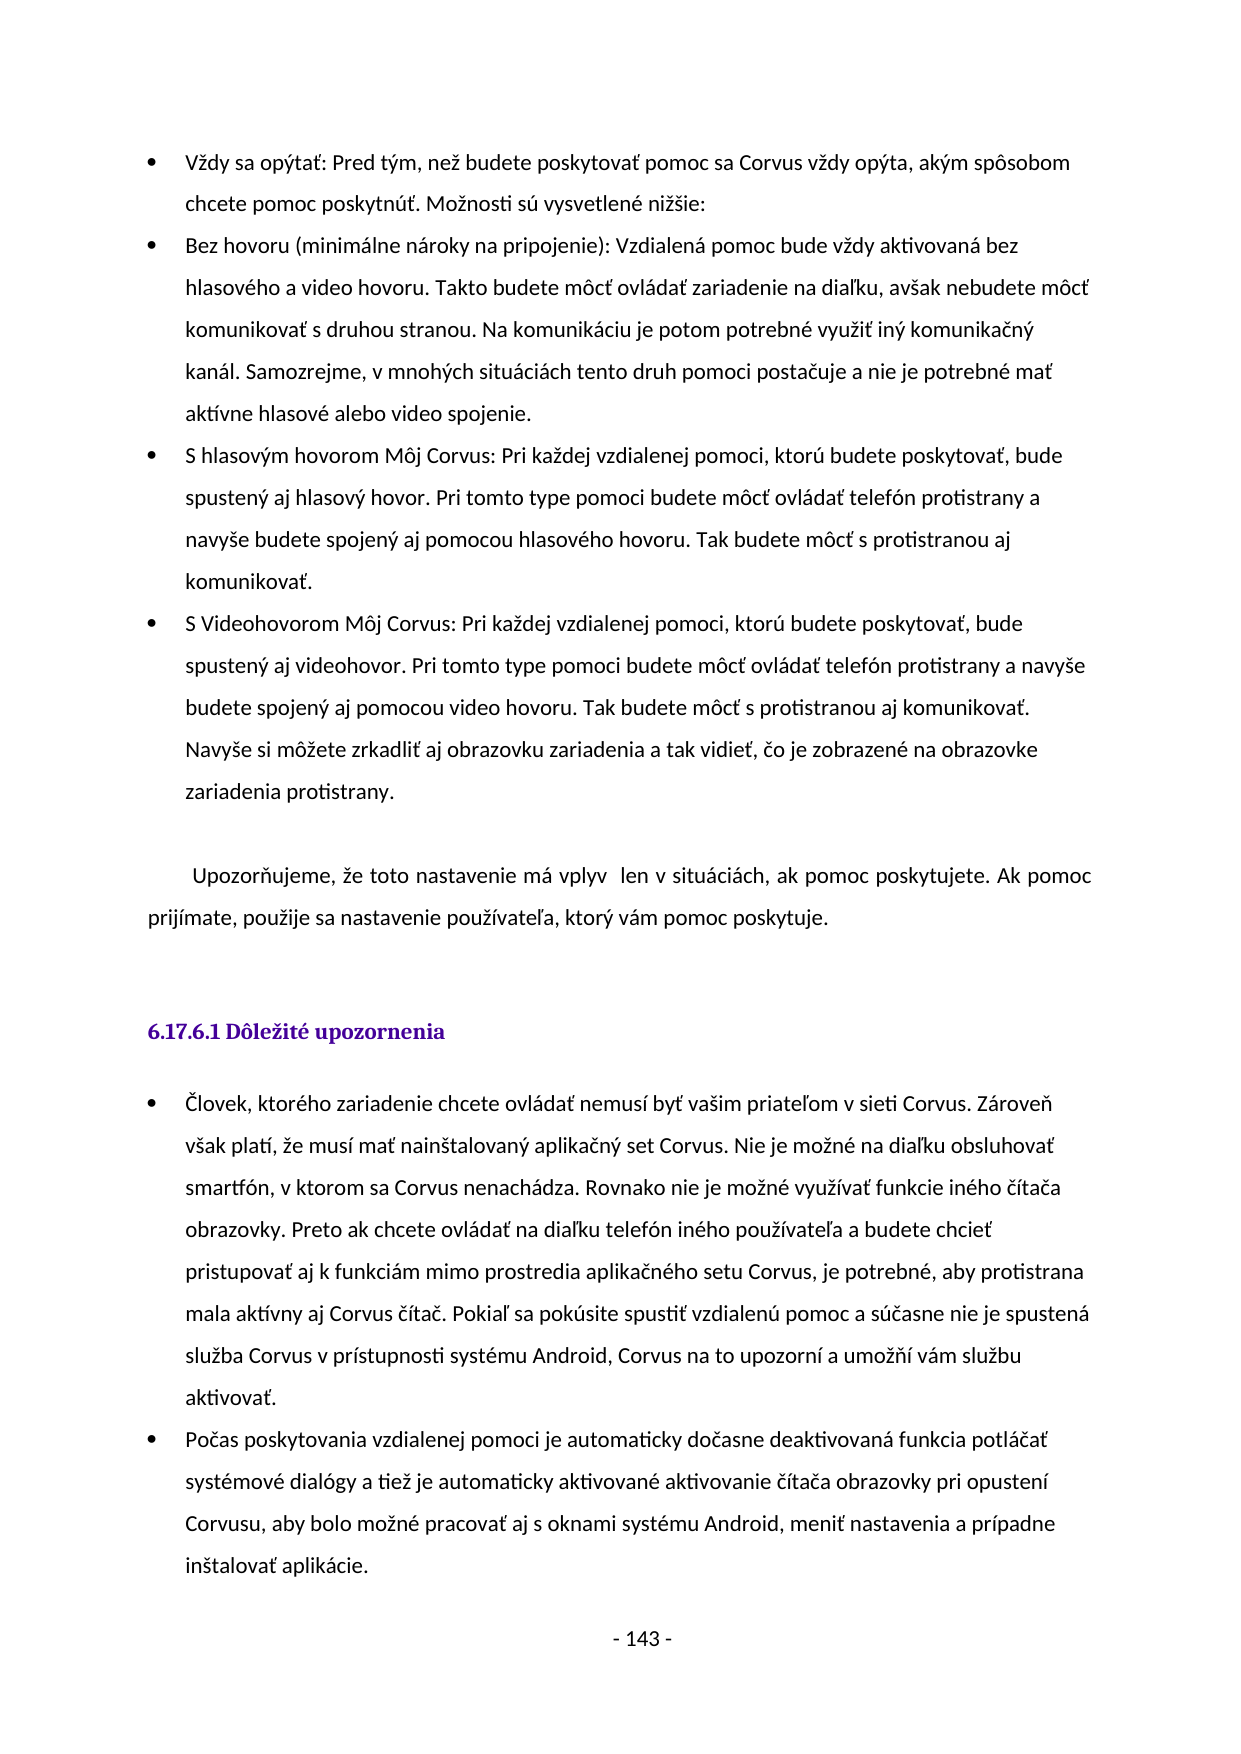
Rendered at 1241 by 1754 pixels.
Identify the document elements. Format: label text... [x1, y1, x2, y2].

text Upozorňujeme, že toto nastavenie má vplyv len v situáciách, ak pomoc poskytujete. Ak pomoc prijímate, použije sa nastavenie používateľa, ktorý vám pomoc poskytuje. [148, 861, 1093, 931]
list Počas poskytovania vzdialenej pomoci je automaticky dočasne deaktivovaná funkcia potláčať systémové dialógy a tiež je automaticky aktivované aktivovanie čítača obrazovky pri opustení Corvusu, aby bolo možné pracovať aj s oknami systému Android, meniť nastavenia a prípadne inštalovať aplikácie. [148, 1425, 1093, 1579]
list Vždy sa opýtať: Pred tým, než budete poskytovať pomoc sa Corvus vždy opýta, akým spôsobom chcete pomoc poskytnúť. Možnosti sú vysvetlené nižšie: [148, 148, 1093, 218]
list S hlasovým hovorom Môj Corvus: Pri každej vzdialenej pomoci, ktorú budete poskytovať, bude spustený aj hlasový hovor. Pri tomto type pomoci budete môcť ovládať telefón protistrany a navyše budete spojený aj pomocou hlasového hovoru. Tak budete môcť s protistranou aj komunikovať. [148, 441, 1093, 595]
subtitle Dôležité upozornenia [148, 1018, 1093, 1045]
list Človek, ktorého zariadenie chcete ovládať nemusí byť vašim priateľom v sieti Corvus. Zároveň však platí, že musí mať nainštalovaný aplikačný set Corvus. Nie je možné na diaľku obsluhovať smartfón, v ktorom sa Corvus nenachádza. Rovnako nie je možné využívať funkcie iného čítača obrazovky. Preto ak chcete ovládať na diaľku telefón iného používateľa a budete chcieť pristupovať aj k funkciám mimo prostredia aplikačného setu Corvus, je potrebné, aby protistrana mala aktívny aj Corvus čítač. Pokiaľ sa pokúsite spustiť vzdialenú pomoc a súčasne nie je spustená služba Corvus v prístupnosti systému Android, Corvus na to upozorní a umožňí vám službu aktivovať. [148, 1089, 1093, 1411]
list S Videohovorom Môj Corvus: Pri každej vzdialenej pomoci, ktorú budete poskytovať, bude spustený aj videohovor. Pri tomto type pomoci budete môcť ovládať telefón protistrany a navyše budete spojený aj pomocou video hovoru. Tak budete môcť s protistranou aj komunikovať. Navyše si môžete zrkadliť aj obrazovku zariadenia a tak vidieť, čo je zobrazené na obrazovke zariadenia protistrany. [148, 609, 1093, 805]
list Bez hovoru (minimálne nároky na pripojenie): Vzdialená pomoc bude vždy aktivovaná bez hlasového a video hovoru. Takto budete môcť ovládať zariadenie na diaľku, avšak nebudete môcť komunikovať s druhou stranou. Na komunikáciu je potom potrebné využiť iný komunikačný kanál. Samozrejme, v mnohých situáciách tento druh pomoci postačuje a nie je potrebné mať aktívne hlasové alebo video spojenie. [148, 232, 1093, 427]
